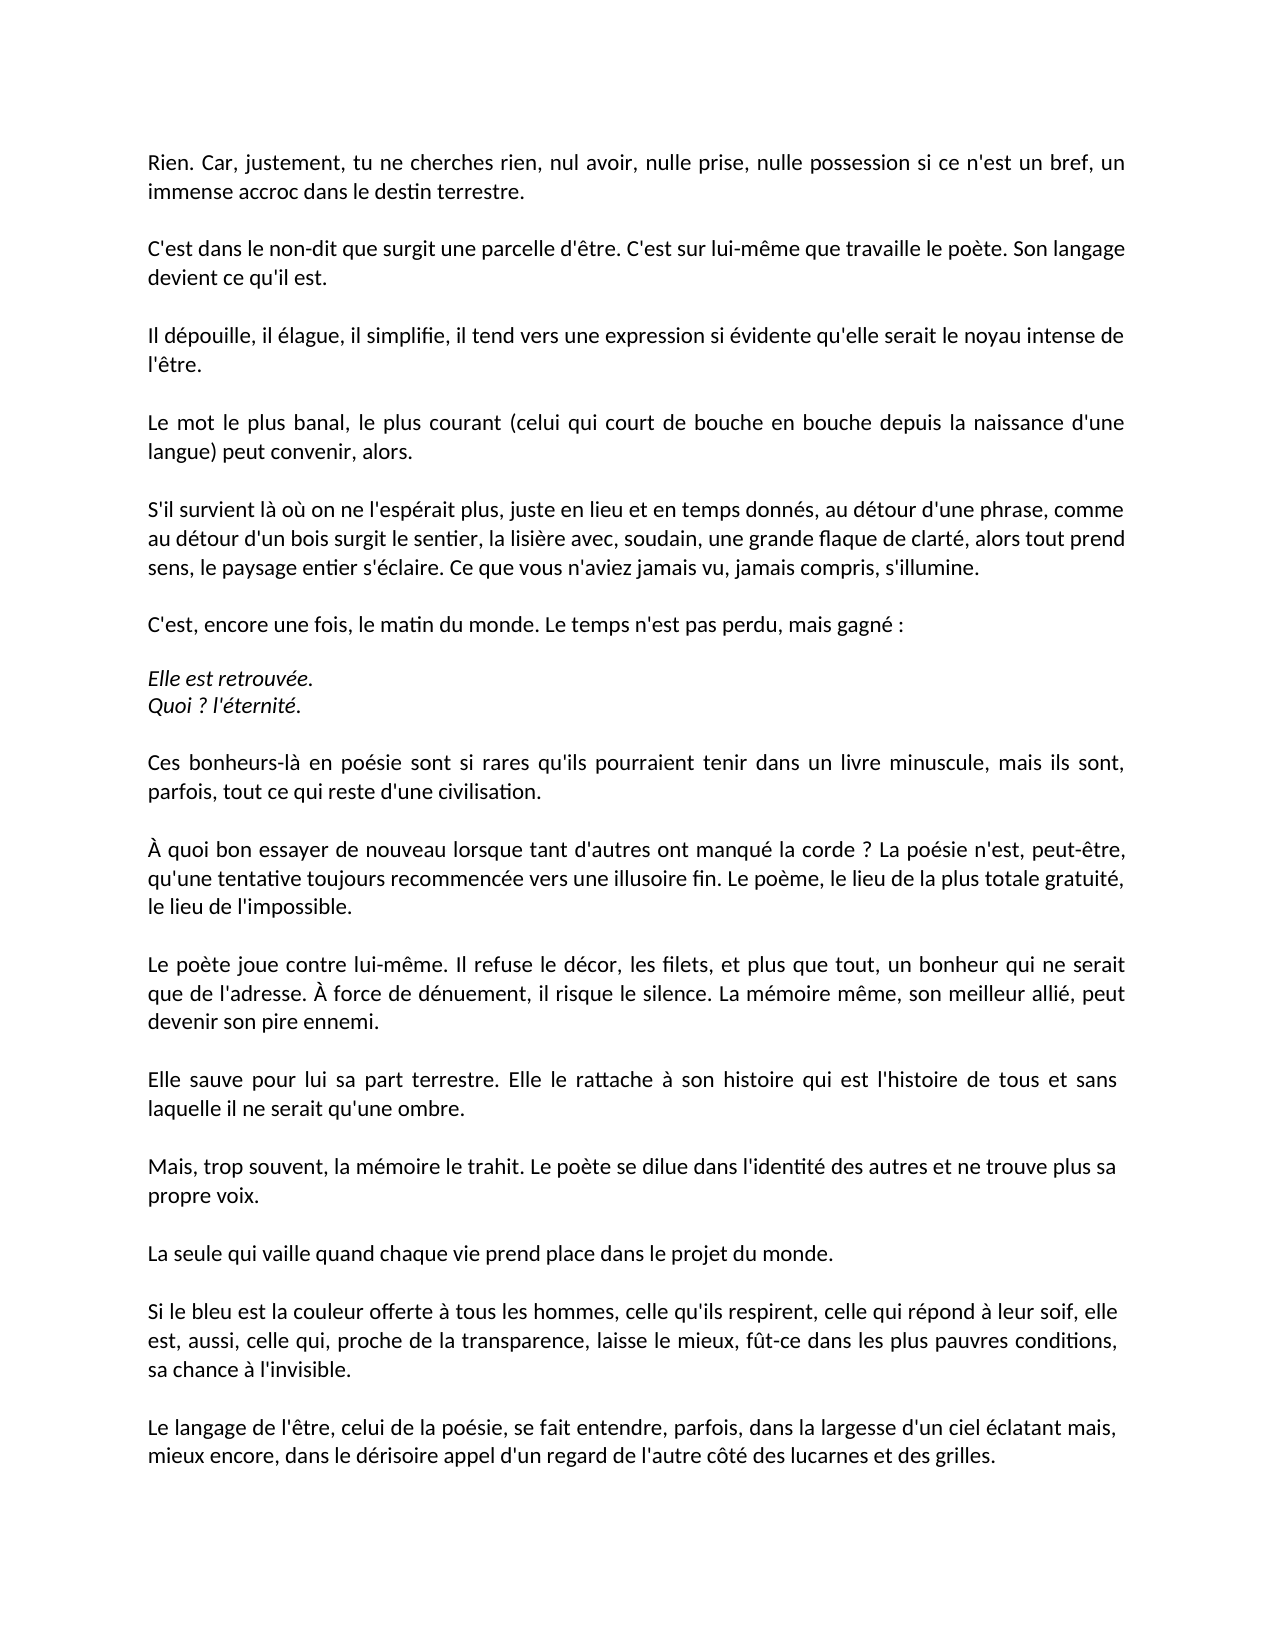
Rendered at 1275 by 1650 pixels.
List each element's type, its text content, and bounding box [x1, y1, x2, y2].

text C'est, encore une fois, le matin du monde. Le temps n'est pas perdu, mais gagné : [148, 610, 1127, 639]
text Ces bonheurs-là en poésie sont si rares qu'ils pourraient tenir dans un livre minuscule, mais ils sont, parfois, tout ce qui reste d'une civilisation. [148, 748, 1127, 806]
text Elle est retrouvée. Quoi ? l'éternité. [148, 665, 1127, 719]
text Rien. Car, justement, tu ne cherches rien, nul avoir, nulle prise, nulle possession si ce n'est un bref, un immense accroc dans le destin terrestre. [148, 148, 1127, 206]
text Mais, trop souvent, la mémoire le trahit. Le poète se dilue dans l'identité des autres et ne trouve plus sa propre voix. [148, 1151, 1120, 1209]
text Le poète joue contre lui-même. Il refuse le décor, les filets, et plus que tout, un bonheur qui ne serait que de l'adresse. À force de dénuement, il risque le silence. La mémoire même, son meilleur allié, peut devenir son pire ennemi. [148, 949, 1127, 1036]
text Il dépouille, il élague, il simplifie, il tend vers une expression si évidente qu'elle serait le noyau intense de l'être. [148, 320, 1127, 378]
text Si le bleu est la couleur offerte à tous les hommes, celle qu'ils respirent, celle qui répond à leur soif, elle est, aussi, celle qui, proche de la transparence, laisse le mieux, fût-ce dans les plus pauvres conditions, sa chance à l'invisible. [148, 1296, 1120, 1383]
text Le langage de l'être, celui de la poésie, se fait entendre, parfois, dans la largesse d'un ciel éclatant mais, mieux encore, dans le dérisoire appel d'un regard de l'autre côté des lucarnes et des grilles. [148, 1412, 1120, 1469]
text C'est dans le non-dit que surgit une parcelle d'être. C'est sur lui-même que travaille le poète. Son langage devient ce qu'il est. [148, 234, 1127, 291]
text Le mot le plus banal, le plus courant (celui qui court de bouche en bouche depuis la naissance d'une langue) peut convenir, alors. [148, 407, 1127, 465]
text À quoi bon essayer de nouveau lorsque tant d'autres ont manqué la corde ? La poésie n'est, peut-être, qu'une tentative toujours recommencée vers une illusoire fin. Le poème, le lieu de la plus totale gratuité, le lieu de l'impossible. [148, 834, 1127, 921]
text La seule qui vaille quand chaque vie prend place dans le projet du monde. [148, 1238, 1120, 1267]
text S'il survient là où on ne l'espérait plus, juste en lieu et en temps donnés, au détour d'une phrase, comme au détour d'un bois surgit le sentier, la lisière avec, soudain, une grande flaque de clarté, alors tout prend sens, le paysage entier s'éclaire. Ce que vous n'aviez jamais vu, jamais compris, s'illumine. [148, 494, 1127, 581]
text Elle sauve pour lui sa part terrestre. Elle le rattache à son histoire qui est l'histoire de tous et sans laquelle il ne serait qu'une ombre. [148, 1064, 1120, 1122]
